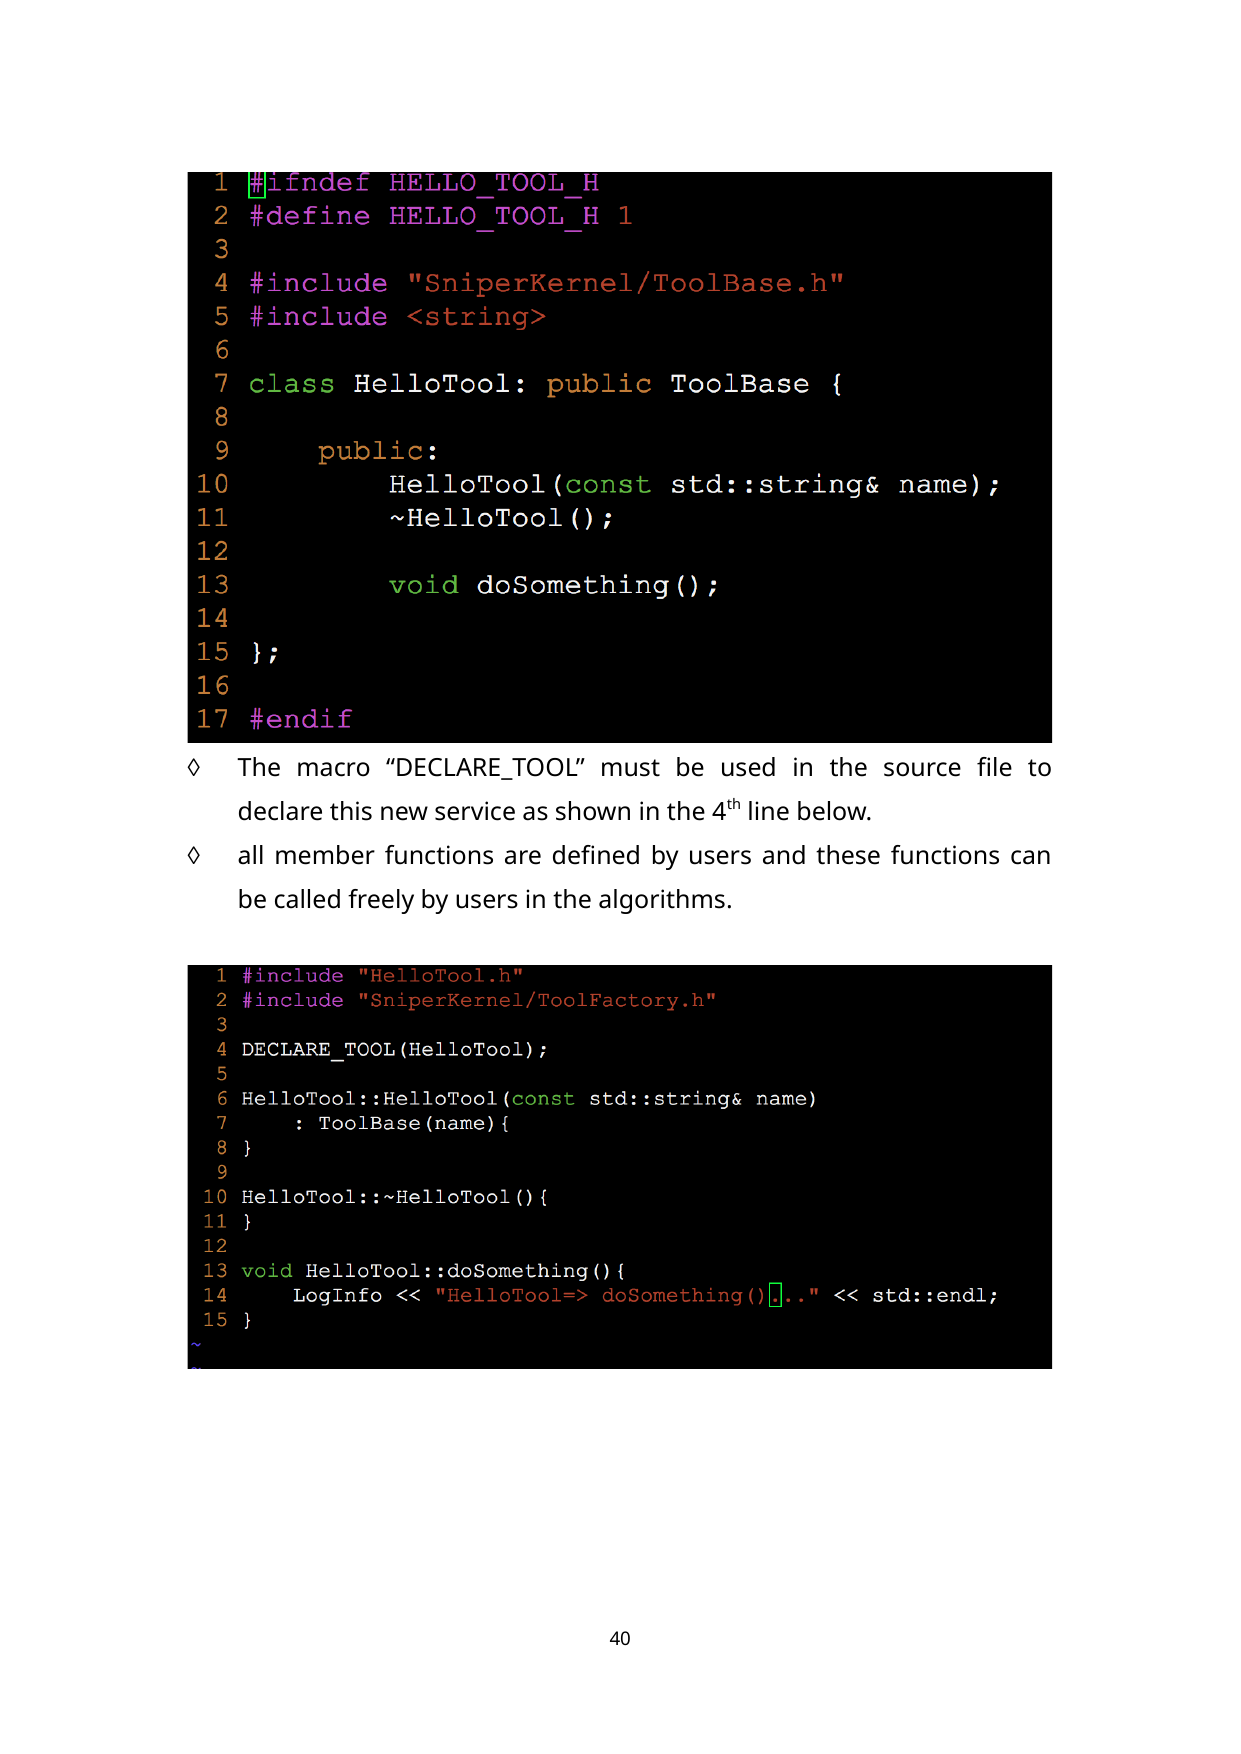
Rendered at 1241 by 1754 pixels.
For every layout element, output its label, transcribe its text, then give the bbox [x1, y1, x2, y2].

list all member functions are defined by users and these functions can be called freely by users in the algorithms. [187, 833, 1053, 921]
picture [187, 172, 1053, 743]
list The macro “DECLARE_TOOL” must be used in the source file to declare this new service as shown in the 4th line below. [187, 745, 1053, 833]
picture [187, 965, 1053, 1369]
